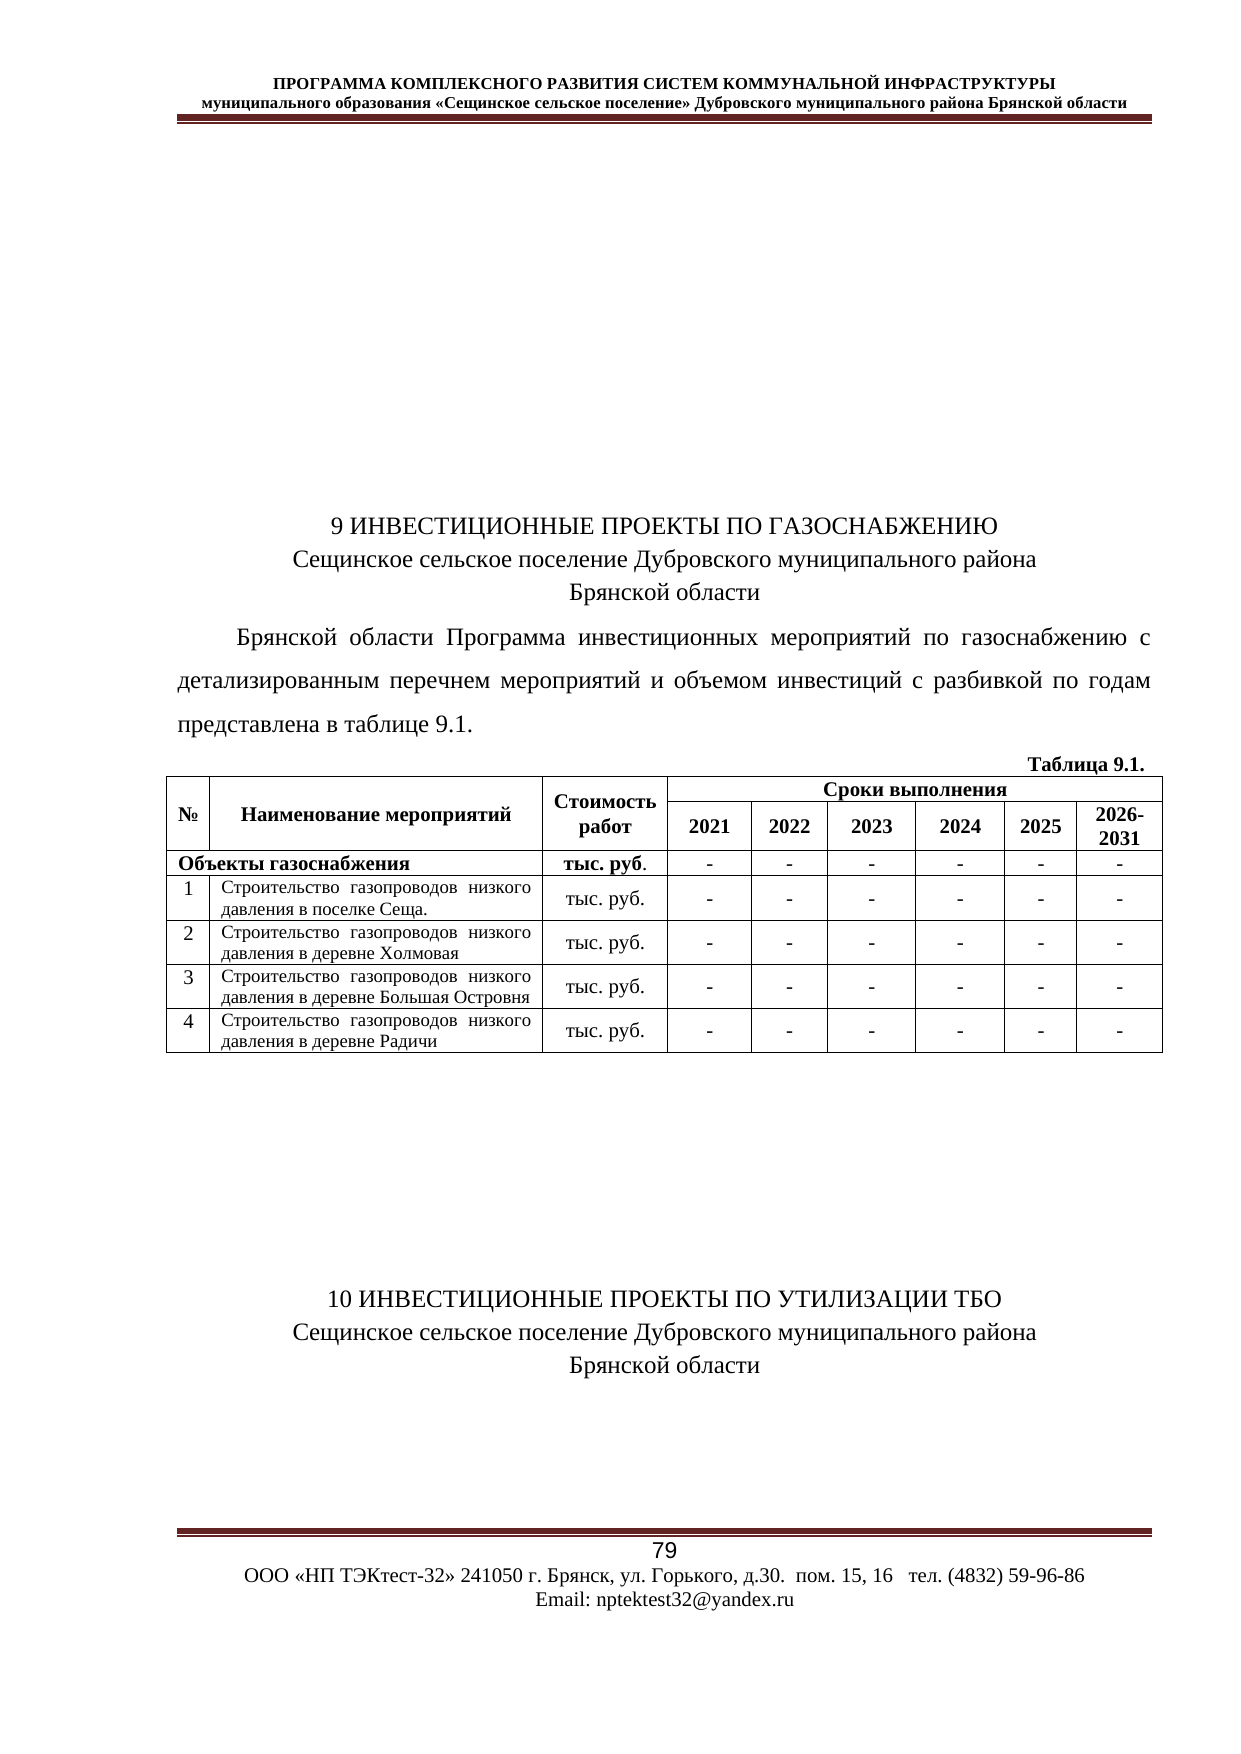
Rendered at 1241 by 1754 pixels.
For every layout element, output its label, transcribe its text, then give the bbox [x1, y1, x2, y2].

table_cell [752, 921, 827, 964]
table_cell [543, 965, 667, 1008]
text Брянской области Программа инвестиционных мероприятий по газоснабжению с детализированным перечнем мероприятий и объемом инвестиций с разбивкой по годам представлена в таблице 9.1. [177, 622, 1152, 737]
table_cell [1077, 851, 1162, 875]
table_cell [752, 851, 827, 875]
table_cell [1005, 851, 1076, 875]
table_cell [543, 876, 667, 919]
text Таблица 9.1. [177, 752, 1152, 776]
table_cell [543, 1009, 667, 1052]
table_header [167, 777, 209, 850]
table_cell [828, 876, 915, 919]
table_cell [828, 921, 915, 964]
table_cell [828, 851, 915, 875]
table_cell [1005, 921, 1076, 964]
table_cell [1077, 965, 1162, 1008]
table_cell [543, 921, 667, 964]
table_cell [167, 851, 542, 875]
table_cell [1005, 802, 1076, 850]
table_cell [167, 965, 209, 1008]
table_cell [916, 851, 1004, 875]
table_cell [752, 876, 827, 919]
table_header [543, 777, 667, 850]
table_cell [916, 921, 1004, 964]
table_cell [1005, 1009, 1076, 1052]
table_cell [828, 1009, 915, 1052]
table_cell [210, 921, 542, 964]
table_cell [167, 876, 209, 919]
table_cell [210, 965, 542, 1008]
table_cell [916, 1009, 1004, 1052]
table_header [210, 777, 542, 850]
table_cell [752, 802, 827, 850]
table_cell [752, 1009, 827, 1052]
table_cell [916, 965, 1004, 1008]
text Сещинское сельское поселение Дубровского муниципального района [177, 1317, 1152, 1346]
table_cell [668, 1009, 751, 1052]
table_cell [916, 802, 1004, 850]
text 9 ИНВЕСТИЦИОННЫЕ ПРОЕКТЫ ПО ГАЗОСНАБЖЕНИЮ [177, 511, 1152, 540]
text Брянской области [177, 577, 1152, 606]
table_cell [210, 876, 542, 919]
text 10 ИНВЕСТИЦИОННЫЕ ПРОЕКТЫ ПО УТИЛИЗАЦИИ ТБО [177, 1284, 1152, 1313]
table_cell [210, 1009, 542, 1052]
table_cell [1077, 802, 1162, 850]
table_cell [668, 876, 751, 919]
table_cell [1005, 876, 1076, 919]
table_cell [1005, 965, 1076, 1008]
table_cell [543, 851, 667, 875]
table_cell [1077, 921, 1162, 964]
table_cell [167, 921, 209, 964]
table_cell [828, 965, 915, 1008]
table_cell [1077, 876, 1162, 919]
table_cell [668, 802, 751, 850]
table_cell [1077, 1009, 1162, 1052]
text Сещинское сельское поселение Дубровского муниципального района [177, 544, 1152, 573]
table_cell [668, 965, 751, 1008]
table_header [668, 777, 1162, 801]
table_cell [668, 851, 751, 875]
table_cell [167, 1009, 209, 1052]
text Брянской области [177, 1350, 1152, 1379]
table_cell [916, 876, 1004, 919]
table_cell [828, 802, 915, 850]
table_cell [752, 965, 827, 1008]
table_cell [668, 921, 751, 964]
